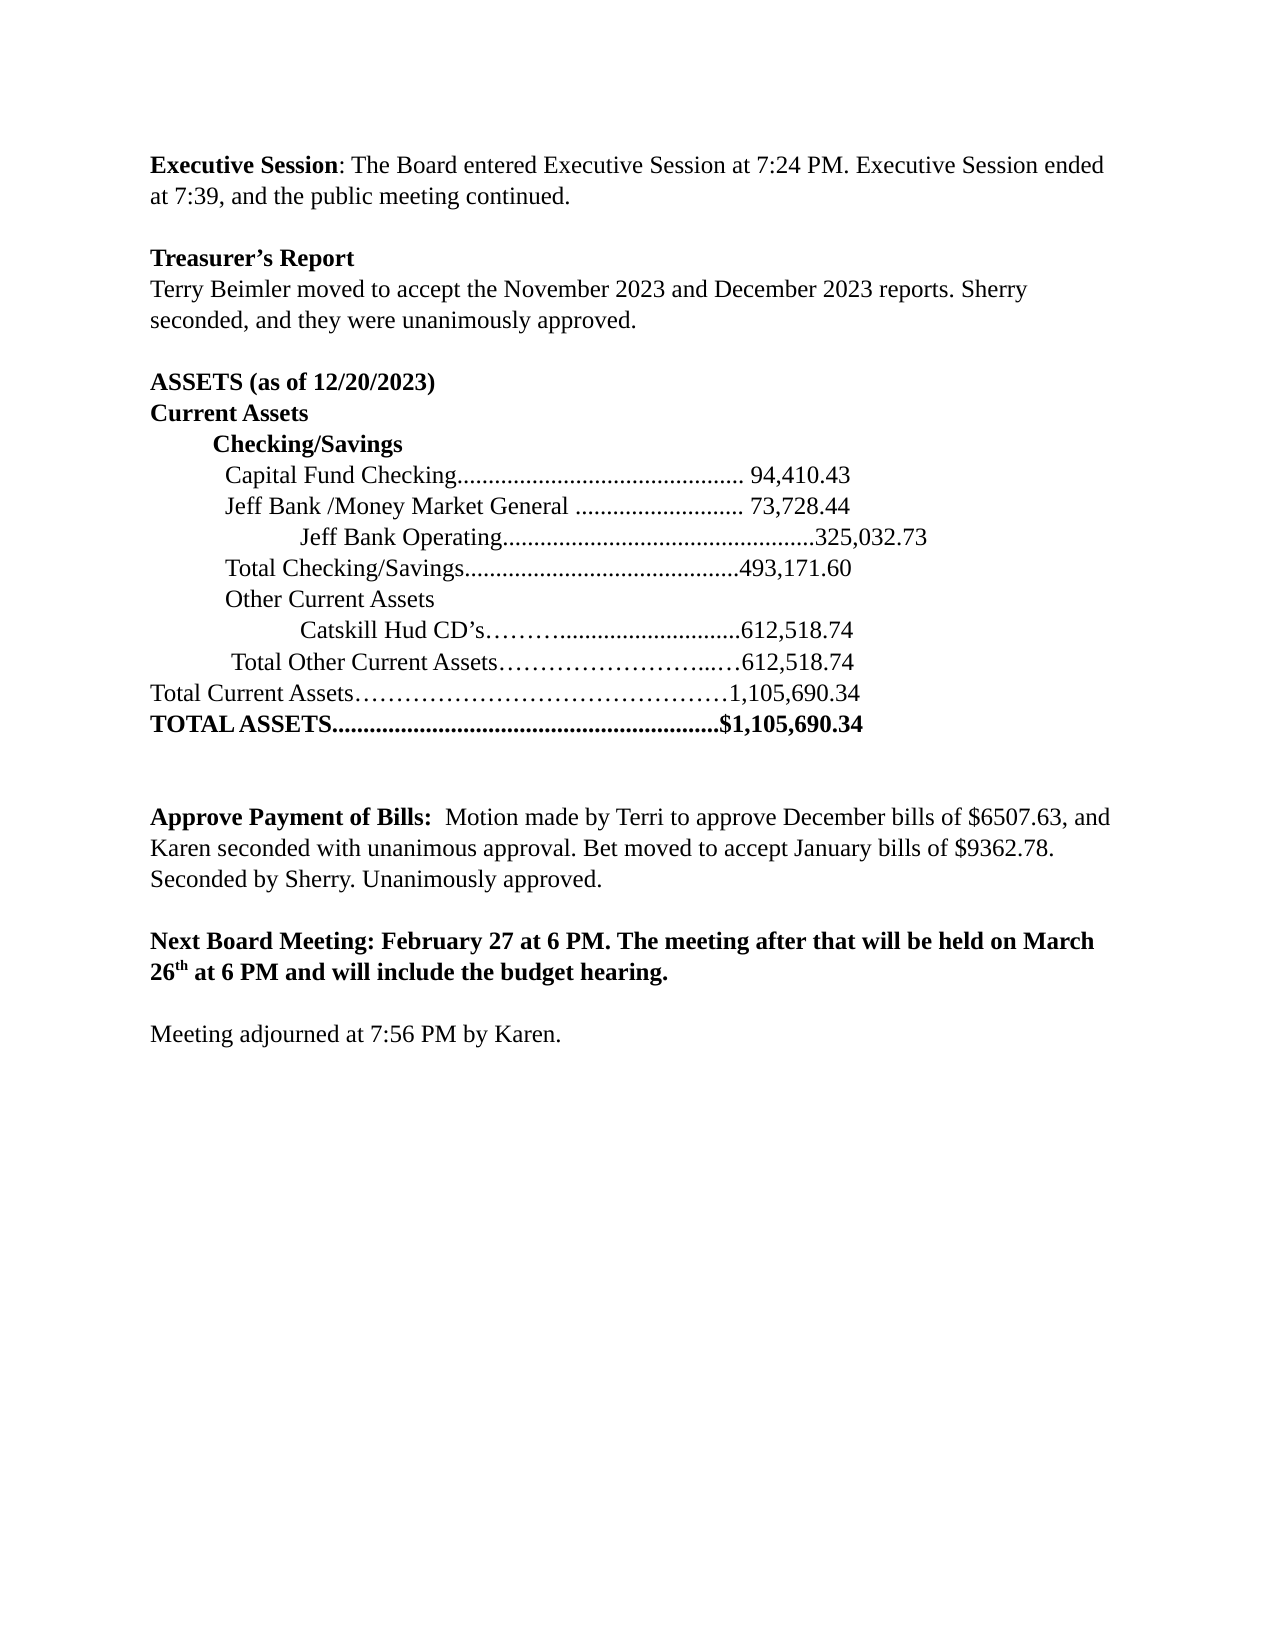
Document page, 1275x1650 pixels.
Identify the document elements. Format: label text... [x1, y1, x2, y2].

text Total Checking/Savings............................................493,171.60 [150, 553, 1125, 582]
text ASSETS (as of 12/20/2023) [150, 367, 1125, 396]
text Next Board Meeting: February 27 at 6 PM. The meeting after that will be held on March 26th at 6 PM and will include the budget hearing. [150, 926, 1125, 986]
text Total Other Current Assets……………………...…612,518.74 [150, 647, 1125, 675]
text Approve Payment of Bills: Motion made by Terri to approve December bills of $6507.63, and Karen seconded with unanimous approval. Bet moved to accept January bills of $9362.78. Seconded by Sherry. Unanimously approved. [150, 802, 1125, 893]
text Other Current Assets [225, 584, 1125, 613]
text Terry Beimler moved to accept the November 2023 and December 2023 reports. Sherry seconded, and they were unanimously approved. [150, 274, 1125, 334]
text Treasurer’s Report [150, 243, 1125, 272]
text Capital Fund Checking.............................................. 94,410.43 [150, 460, 1125, 489]
text TOTAL ASSETS..............................................................$1,105,690.34 [150, 709, 1125, 737]
text Current Assets [150, 398, 1125, 427]
text Checking/Savings [150, 429, 1125, 458]
text Catskill Hud CD’s……….............................612,518.74 [225, 616, 1125, 644]
text Meeting adjourned at 7:56 PM by Karen. [150, 1019, 1125, 1048]
text Executive Session: The Board entered Executive Session at 7:24 PM. Executive Session ended at 7:39, and the public meeting continued. [150, 150, 1125, 210]
text Jeff Bank /Money Market General ........................... 73,728.44 Jeff Bank Operating..................................................325,032.73 [150, 491, 1125, 551]
text Total Current Assets………………………………………1,105,690.34 [150, 678, 1125, 706]
